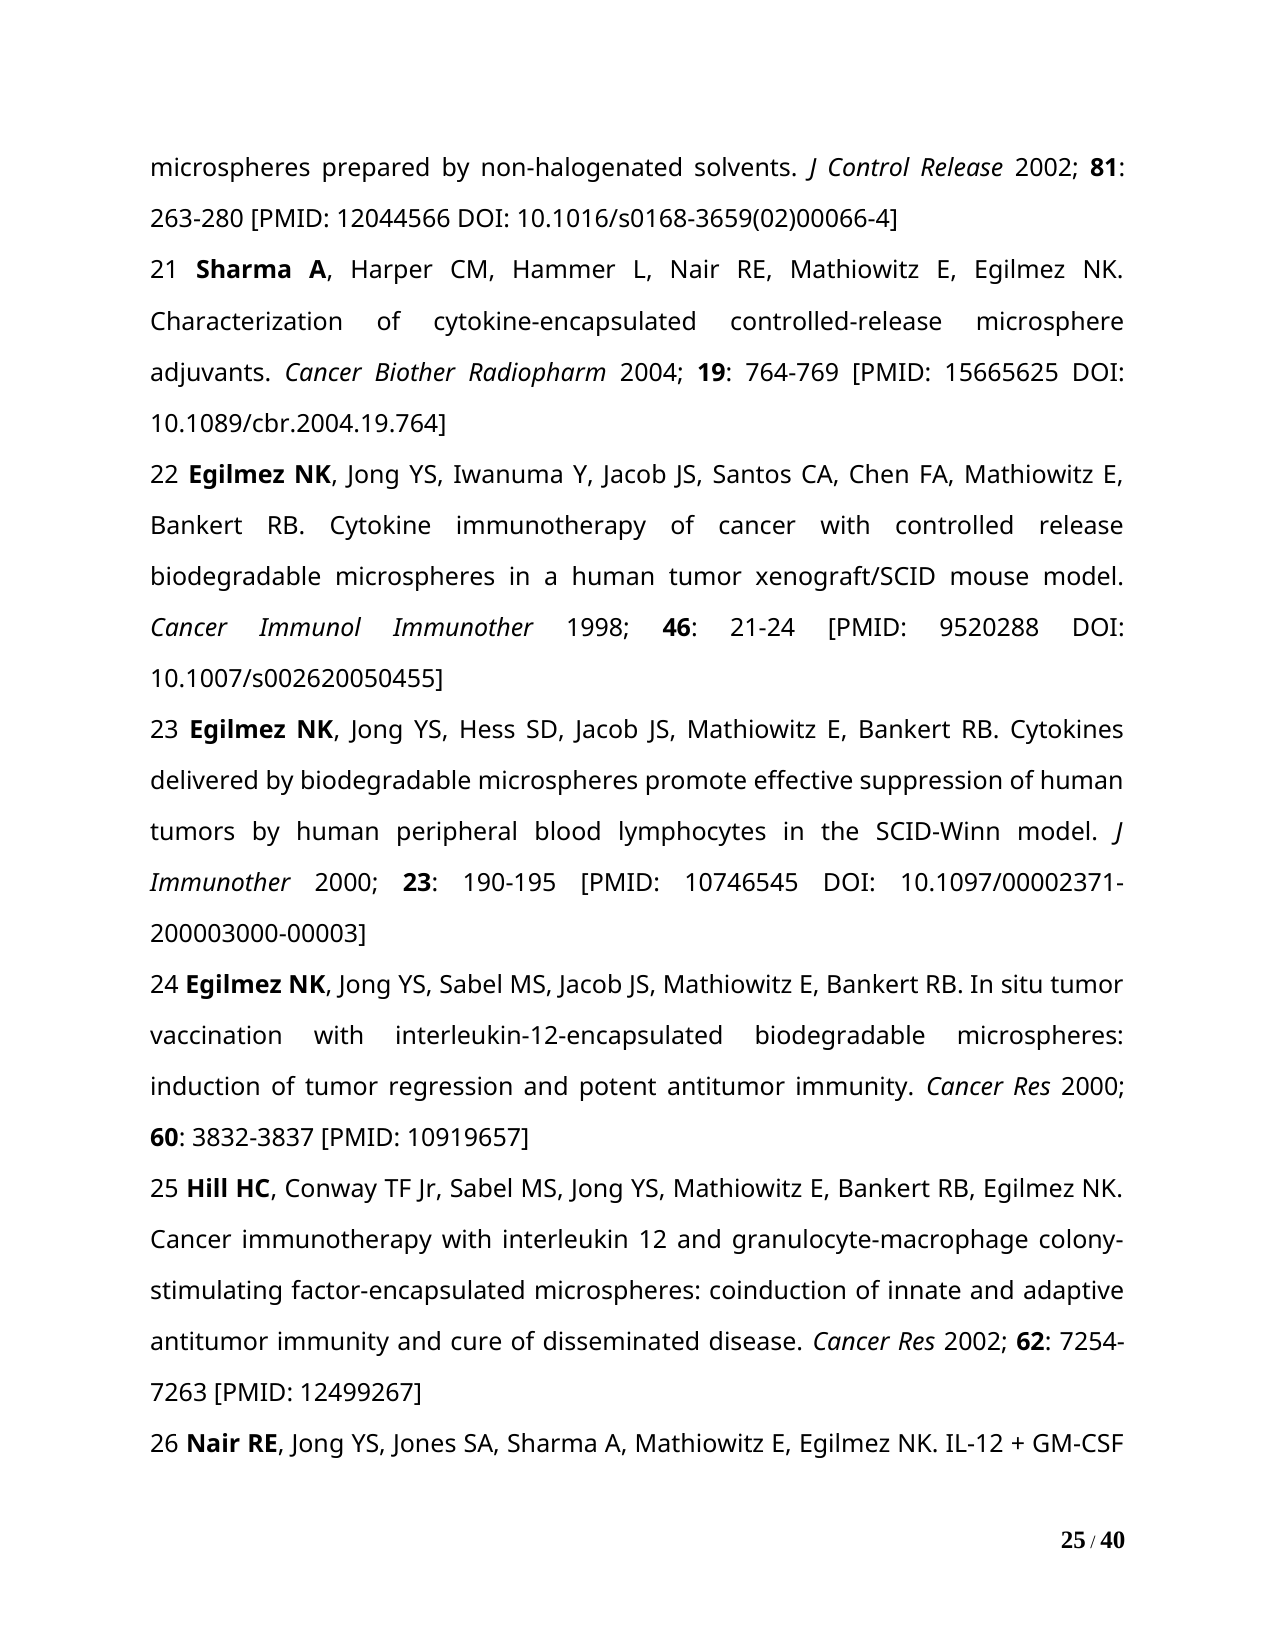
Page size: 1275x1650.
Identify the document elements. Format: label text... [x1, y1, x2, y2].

text 25 Hill HC, Conway TF Jr, Sabel MS, Jong YS, Mathiowitz E, Bankert RB, Egilmez NK. Cancer immunotherapy with interleukin 12 and granulocyte-macrophage colony-stimulating factor-encapsulated microspheres: coinduction of innate and adaptive antitumor immunity and cure of disseminated disease. Cancer Res 2002; 62: 7254-7263 [PMID: 12499267] [150, 1171, 1125, 1409]
text 22 Egilmez NK, Jong YS, Iwanuma Y, Jacob JS, Santos CA, Chen FA, Mathiowitz E, Bankert RB. Cytokine immunotherapy of cancer with controlled release biodegradable microspheres in a human tumor xenograft/SCID mouse model. Cancer Immunol Immunother 1998; 46: 21-24 [PMID: 9520288 DOI: 10.1007/s002620050455] [150, 456, 1125, 694]
text 24 Egilmez NK, Jong YS, Sabel MS, Jacob JS, Mathiowitz E, Bankert RB. In situ tumor vaccination with interleukin-12-encapsulated biodegradable microspheres: induction of tumor regression and potent antitumor immunity. Cancer Res 2000; 60: 3832-3837 [PMID: 10919657] [150, 967, 1125, 1154]
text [150, 1426, 1125, 1460]
text 21 Sharma A, Harper CM, Hammer L, Nair RE, Mathiowitz E, Egilmez NK. Characterization of cytokine-encapsulated controlled-release microsphere adjuvants. Cancer Biother Radiopharm 2004; 19: 764-769 [PMID: 15665625 DOI: 10.1089/cbr.2004.19.764] [150, 252, 1125, 439]
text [150, 150, 1125, 235]
text 23 Egilmez NK, Jong YS, Hess SD, Jacob JS, Mathiowitz E, Bankert RB. Cytokines delivered by biodegradable microspheres promote effective suppression of human tumors by human peripheral blood lymphocytes in the SCID-Winn model. J Immunother 2000; 23: 190-195 [PMID: 10746545 DOI: 10.1097/00002371-200003000-00003] [150, 711, 1125, 950]
